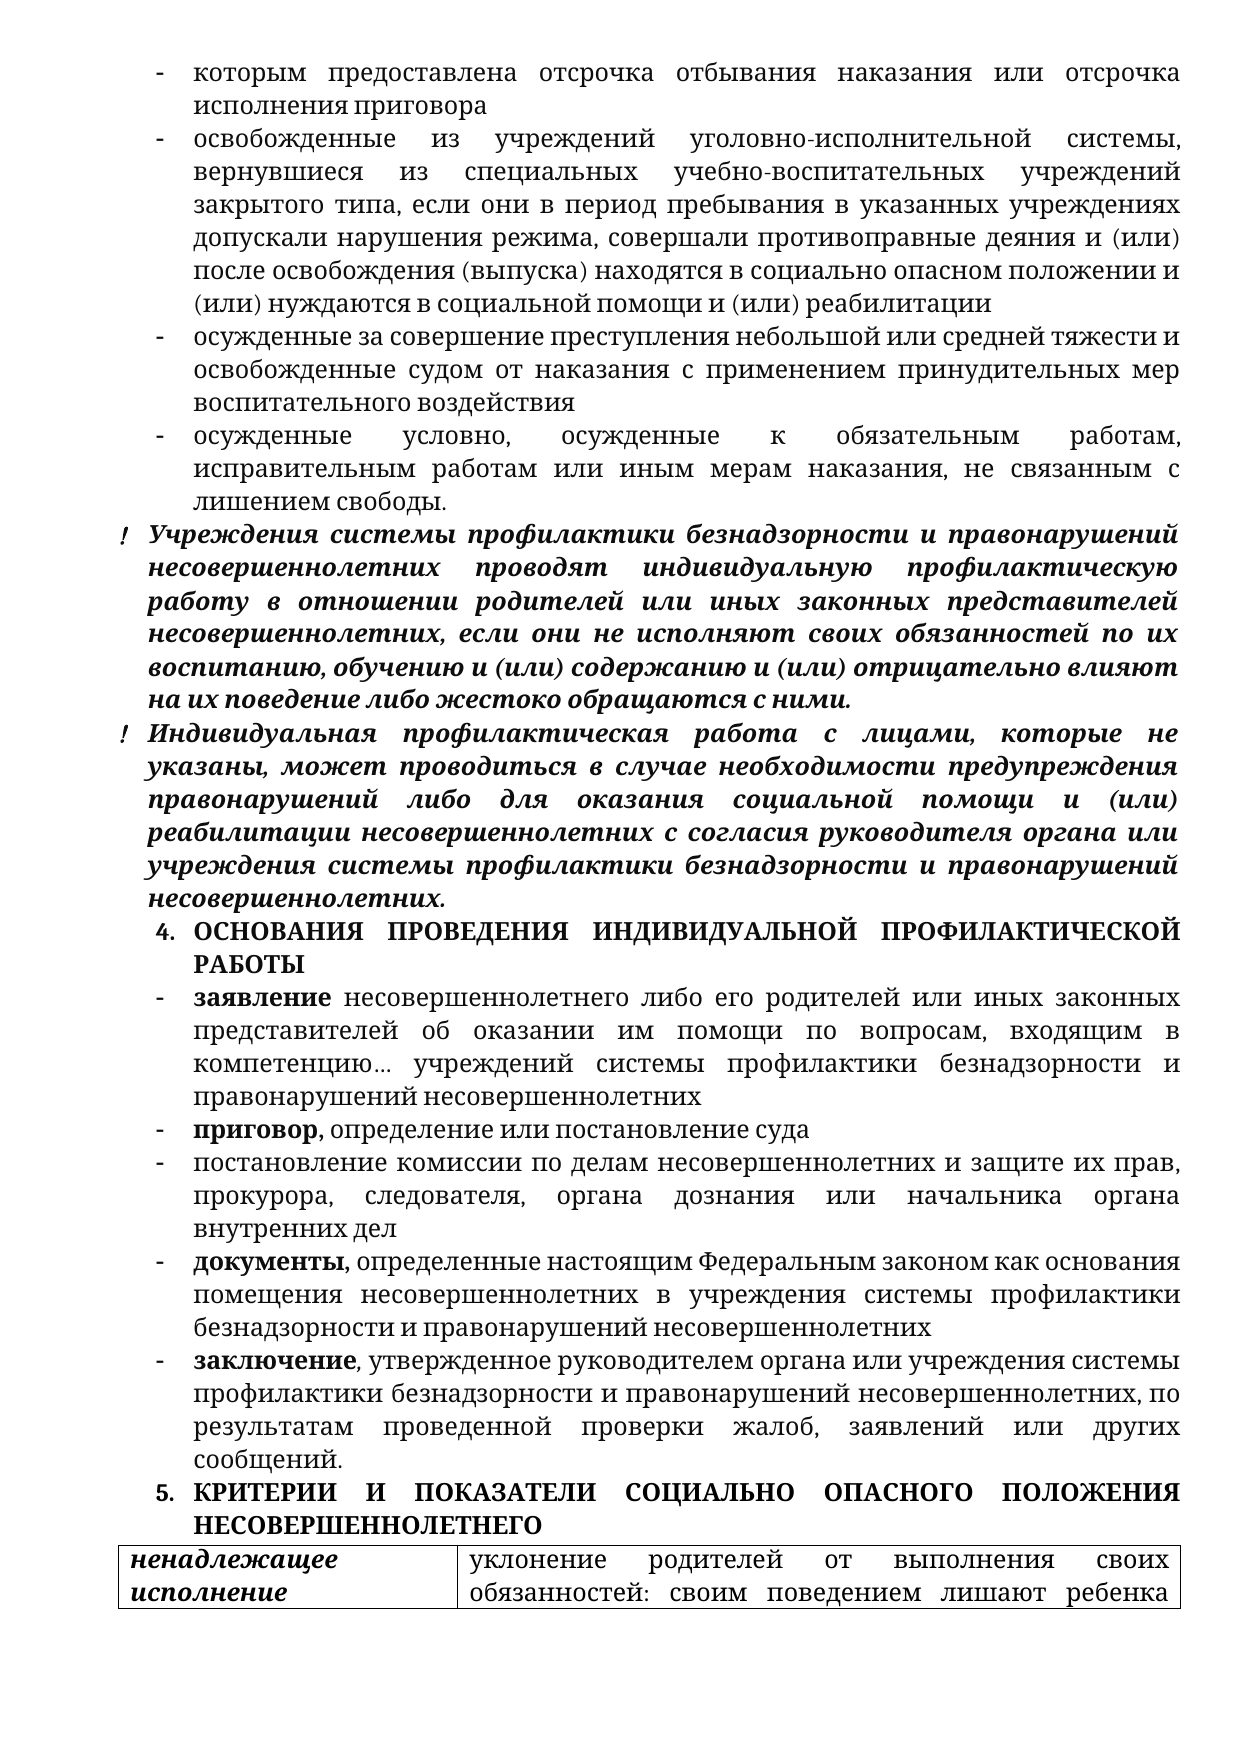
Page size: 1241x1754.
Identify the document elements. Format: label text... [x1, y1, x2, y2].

list КРИТЕРИИ И ПОКАЗАТЕЛИ СОЦИАЛЬНО ОПАСНОГО ПОЛОЖЕНИЯ НЕСОВЕРШЕННОЛЕТНЕГО [156, 1479, 1181, 1541]
list постановление комиссии по делам несовершеннолетних и защите их прав, прокурора, следователя, органа дознания или начальника органа внутренних дел [156, 1149, 1181, 1243]
list документы, определенные настоящим Федеральным законом как основания помещения несовершеннолетних в учреждения системы профилактики безнадзорности и правонарушений несовершеннолетних [156, 1248, 1181, 1343]
list приговор, определение или постановление суда [156, 1116, 1181, 1144]
list осужденные условно, осужденные к обязательным работам, исправительным работам или иным мерам наказания, не связанным с лишением свободы. [156, 422, 1181, 517]
list Учреждения системы профилактики безнадзорности и правонарушений несовершеннолетних проводят индивидуальную профилактическую работу в отношении родителей или иных законных представителей несовершеннолетних, если они не исполняют своих обязанностей по их воспитанию, обучению и (или) содержанию и (или) отрицательно влияют на их поведение либо жестоко обращаются с ними. [118, 521, 1181, 715]
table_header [458, 1546, 1180, 1608]
list освобожденные из учреждений уголовно-исполнительной системы, вернувшиеся из специальных учебно-воспитательных учреждений закрытого типа, если они в период пребывания в указанных учреждениях допускали нарушения режима, совершали противоправные деяния и (или) после освобождения (выпуска) находятся в социально опасном положении и (или) нуждаются в социальной помощи и (или) реабилитации [156, 125, 1181, 319]
list осужденные за совершение преступления небольшой или средней тяжести и освобожденные судом от наказания с применением принудительных мер воспитательного воздействия [156, 323, 1181, 418]
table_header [119, 1546, 457, 1608]
list которым предоставлена отсрочка отбывания наказания или отсрочка исполнения приговора [156, 59, 1181, 121]
list ОСНОВАНИЯ ПРОВЕДЕНИЯ ИНДИВИДУАЛЬНОЙ ПРОФИЛАКТИЧЕСКОЙ РАБОТЫ [156, 918, 1181, 979]
list Индивидуальная профилактическая работа с лицами, которые не указаны, может проводиться в случае необходимости предупреждения правонарушений либо для оказания социальной помощи и (или) реабилитации несовершеннолетних с согласия руководителя органа или учреждения системы профилактики безнадзорности и правонарушений несовершеннолетних. [118, 719, 1181, 913]
list заявление несовершеннолетнего либо его родителей или иных законных представителей об оказании им помощи по вопросам, входящим в компетенцию… учреждений системы профилактики безнадзорности и правонарушений несовершеннолетних [156, 984, 1181, 1111]
list заключение, утвержденное руководителем органа или учреждения системы профилактики безнадзорности и правонарушений несовершеннолетних, по результатам проведенной проверки жалоб, заявлений или других сообщений. [156, 1347, 1181, 1475]
